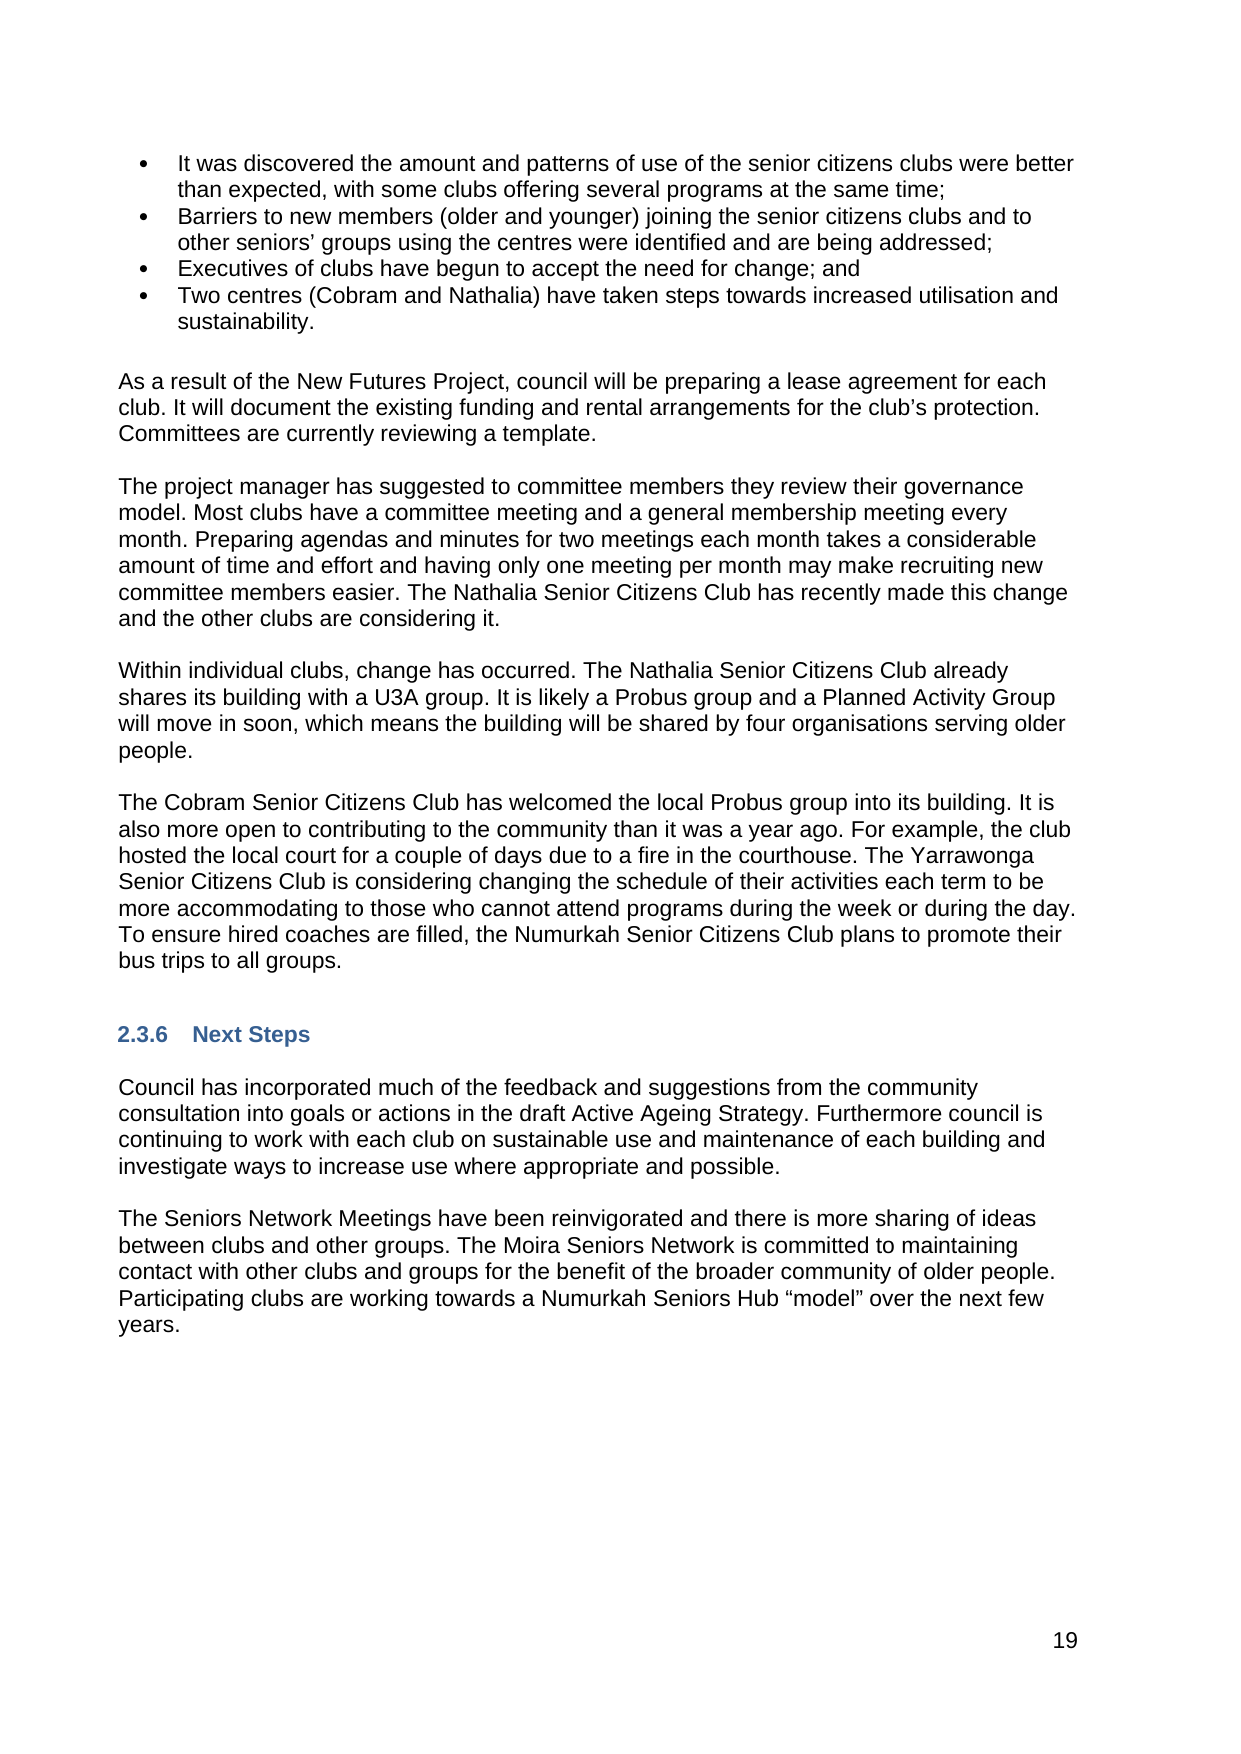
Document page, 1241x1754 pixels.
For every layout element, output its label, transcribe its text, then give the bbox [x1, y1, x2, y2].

text The Seniors Network Meetings have been reinvigorated and there is more sharing of ideas between clubs and other groups. The Moira Seniors Network is committed to maintaining contact with other clubs and groups for the benefit of the broader community of older people. [118, 1205, 1078, 1284]
text As a result of the New Futures Project, council will be preparing a lease agreement for each club. It will document the existing funding and rental arrangements for the club’s protection. Committees are currently reviewing a template. [118, 368, 1078, 447]
text Council has incorporated much of the feedback and suggestions from the community consultation into goals or actions in the draft Active Ageing Strategy. Furthermore council is continuing to work with each club on sustainable use and maintenance of each building and investigate ways to increase use where appropriate and possible. [118, 1074, 1078, 1179]
text The project manager has suggested to committee members they review their governance model. Most clubs have a committee meeting and a general membership meeting every month. Preparing agendas and minutes for two meetings each month takes a considerable amount of time and effort and having only one meeting per month may make recruiting new committee members easier. The Nathalia Senior Citizens Club has recently made this change and the other clubs are considering it. [118, 473, 1078, 631]
subtitle Next Steps [117, 1021, 1078, 1047]
text The Cobram Senior Citizens Club has welcomed the local Probus group into its building. It is also more open to contributing to the community than it was a year ago. For example, the club hosted the local court for a couple of days due to a fire in the courthouse. The Yarrawonga Senior Citizens Club is considering changing the schedule of their activities each term to be more accommodating to those who cannot attend programs during the week or during the day. To ensure hired coaches are filled, the Numurkah Senior Citizens Club plans to promote their bus trips to all groups. [118, 789, 1078, 974]
list It was discovered the amount and patterns of use of the senior citizens clubs were better than expected, with some clubs offering several programs at the same time; [140, 150, 1078, 203]
text Within individual clubs, change has occurred. The Nathalia Senior Citizens Club already shares its building with a U3A group. It is likely a Probus group and a Planned Activity Group will move in soon, which means the building will be shared by four organisations serving older people. [118, 657, 1078, 763]
list Executives of clubs have begun to accept the need for change; and [140, 255, 1078, 282]
list Two centres (Cobram and Nathalia) have taken steps towards increased utilisation and sustainability. [140, 282, 1078, 334]
list Barriers to new members (older and younger) joining the senior citizens clubs and to other seniors’ groups using the centres were identified and are being addressed; [140, 203, 1078, 255]
text Participating clubs are working towards a Numurkah Seniors Hub “model” over the next few years. [118, 1284, 1078, 1337]
